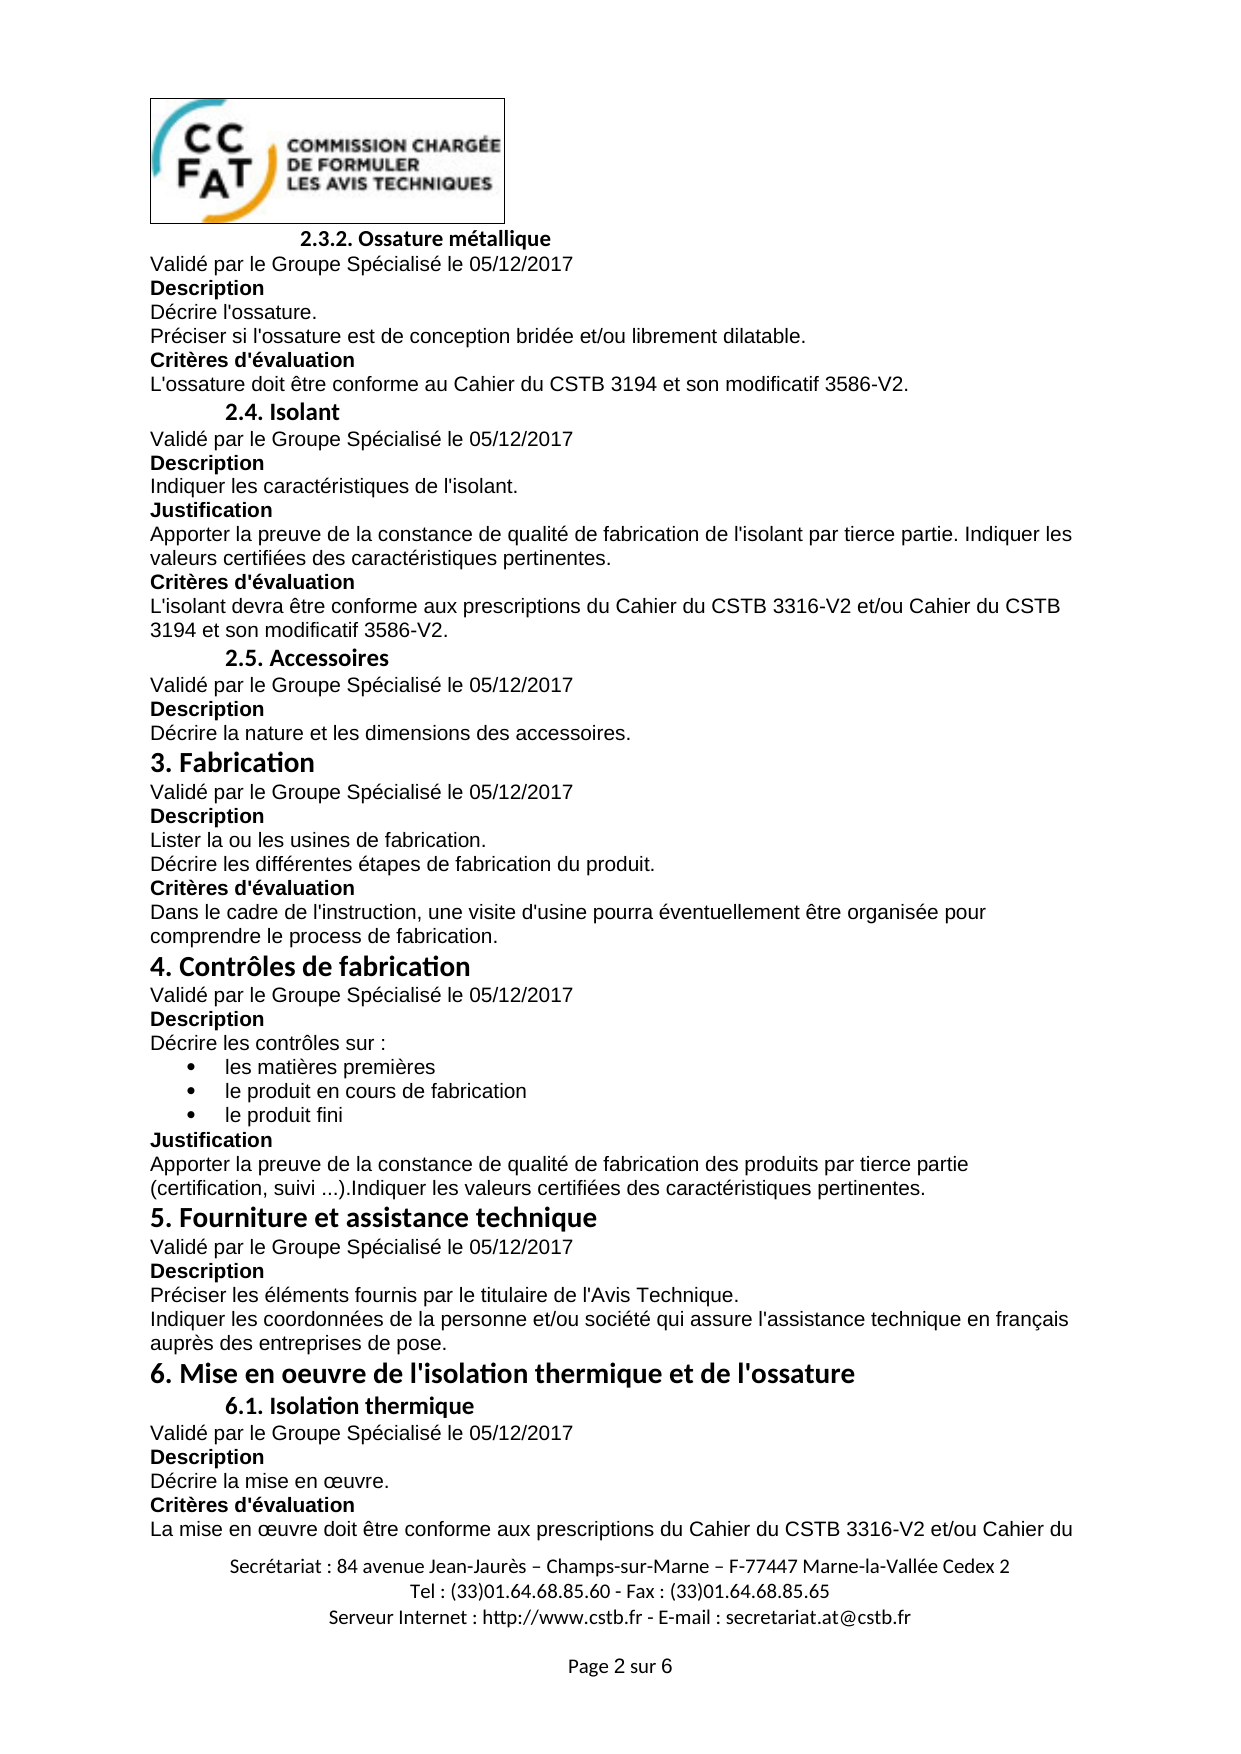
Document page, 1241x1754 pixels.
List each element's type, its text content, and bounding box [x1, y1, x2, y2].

text Critères d'évaluation [150, 570, 1090, 594]
text 6. Mise en oeuvre de l'isolation thermique et de l'ossature [150, 1355, 1090, 1390]
text Lister la ou les usines de fabrication. [150, 828, 1090, 852]
text Description [150, 276, 1090, 300]
text 2.4. Isolant [225, 396, 1090, 426]
text 2.5. Accessoires [225, 642, 1090, 672]
text Validé par le Groupe Spécialisé le 05/12/2017 [150, 1235, 1090, 1259]
text Validé par le Groupe Spécialisé le 05/12/2017 [150, 672, 1090, 696]
text 3. Fabrication [150, 744, 1090, 780]
text Description [150, 804, 1090, 828]
text Justification [150, 1127, 1090, 1151]
list le produit fini [187, 1103, 1090, 1127]
text Décrire la nature et les dimensions des accessoires. [150, 720, 1090, 744]
text Description [150, 450, 1090, 474]
list le produit en cours de fabrication [187, 1079, 1090, 1103]
picture [151, 99, 504, 223]
text 4. Contrôles de fabrication [150, 948, 1090, 983]
text 5. Fourniture et assistance technique [150, 1199, 1090, 1235]
text Préciser les éléments fournis par le titulaire de l'Avis Technique. [150, 1283, 1090, 1307]
text Indiquer les caractéristiques de l'isolant. [150, 474, 1090, 498]
text L'ossature doit être conforme au Cahier du CSTB 3194 et son modificatif 3586-V2. [150, 372, 1090, 396]
text Validé par le Groupe Spécialisé le 05/12/2017 [150, 1421, 1090, 1445]
text Validé par le Groupe Spécialisé le 05/12/2017 [150, 252, 1090, 276]
list les matières premières [187, 1055, 1090, 1079]
text Apporter la preuve de la constance de qualité de fabrication de l'isolant par tierce partie. Indiquer les valeurs certifiées des caractéristiques pertinentes. [150, 522, 1090, 570]
text La mise en œuvre doit être conforme aux prescriptions du Cahier du CSTB 3316-V2 et/ou Cahier du CSTB 3194 et son modificatif 3586-V2. [150, 1517, 1090, 1541]
text Décrire les contrôles sur : [150, 1031, 1090, 1055]
text 6.1. Isolation thermique [225, 1390, 1090, 1421]
text L'isolant devra être conforme aux prescriptions du Cahier du CSTB 3316-V2 et/ou Cahier du CSTB 3194 et son modificatif 3586-V2. [150, 594, 1090, 642]
text Critères d'évaluation [150, 876, 1090, 900]
text Critères d'évaluation [150, 348, 1090, 372]
text Dans le cadre de l'instruction, une visite d'usine pourra éventuellement être organisée pour comprendre le process de fabrication. [150, 900, 1090, 948]
text Description [150, 1259, 1090, 1283]
text Critères d'évaluation [150, 1493, 1090, 1517]
text Justification [150, 498, 1090, 522]
text Décrire la mise en œuvre. [150, 1469, 1090, 1493]
text Préciser si l'ossature est de conception bridée et/ou librement dilatable. [150, 324, 1090, 348]
text Indiquer les coordonnées de la personne et/ou société qui assure l'assistance technique en français auprès des entreprises de pose. [150, 1307, 1090, 1355]
text Décrire les différentes étapes de fabrication du produit. [150, 852, 1090, 876]
text Validé par le Groupe Spécialisé le 05/12/2017 [150, 780, 1090, 804]
text Apporter la preuve de la constance de qualité de fabrication des produits par tierce partie (certification, suivi ...).Indiquer les valeurs certifiées des caractéristiques pertinentes. [150, 1151, 1090, 1199]
text Description [150, 696, 1090, 720]
text Validé par le Groupe Spécialisé le 05/12/2017 [150, 426, 1090, 450]
text Description [150, 1007, 1090, 1031]
text Description [150, 1445, 1090, 1469]
text Décrire l'ossature. [150, 300, 1090, 324]
text 2.3.2. Ossature métallique [300, 224, 1090, 252]
text Validé par le Groupe Spécialisé le 05/12/2017 [150, 983, 1090, 1007]
